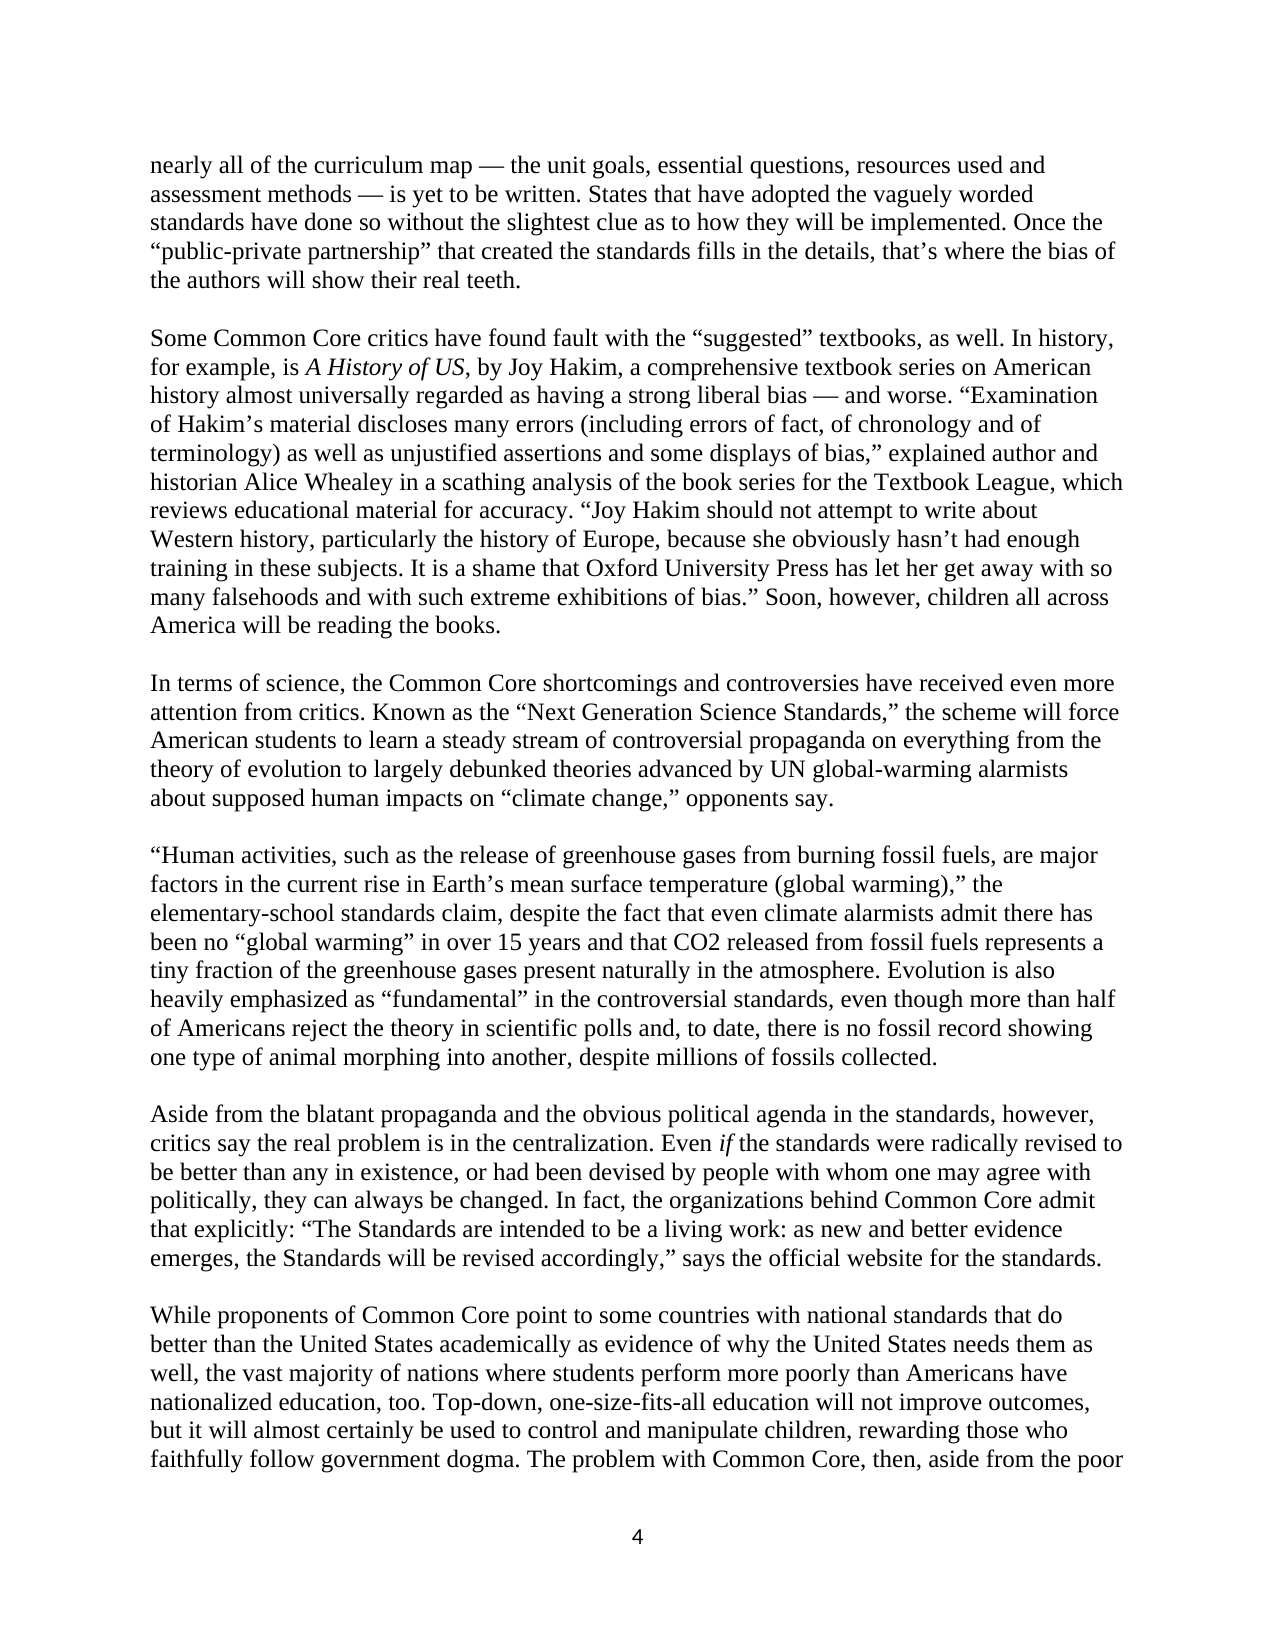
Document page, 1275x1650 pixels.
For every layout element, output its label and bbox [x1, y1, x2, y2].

text [150, 150, 1125, 294]
text [150, 323, 1125, 1473]
